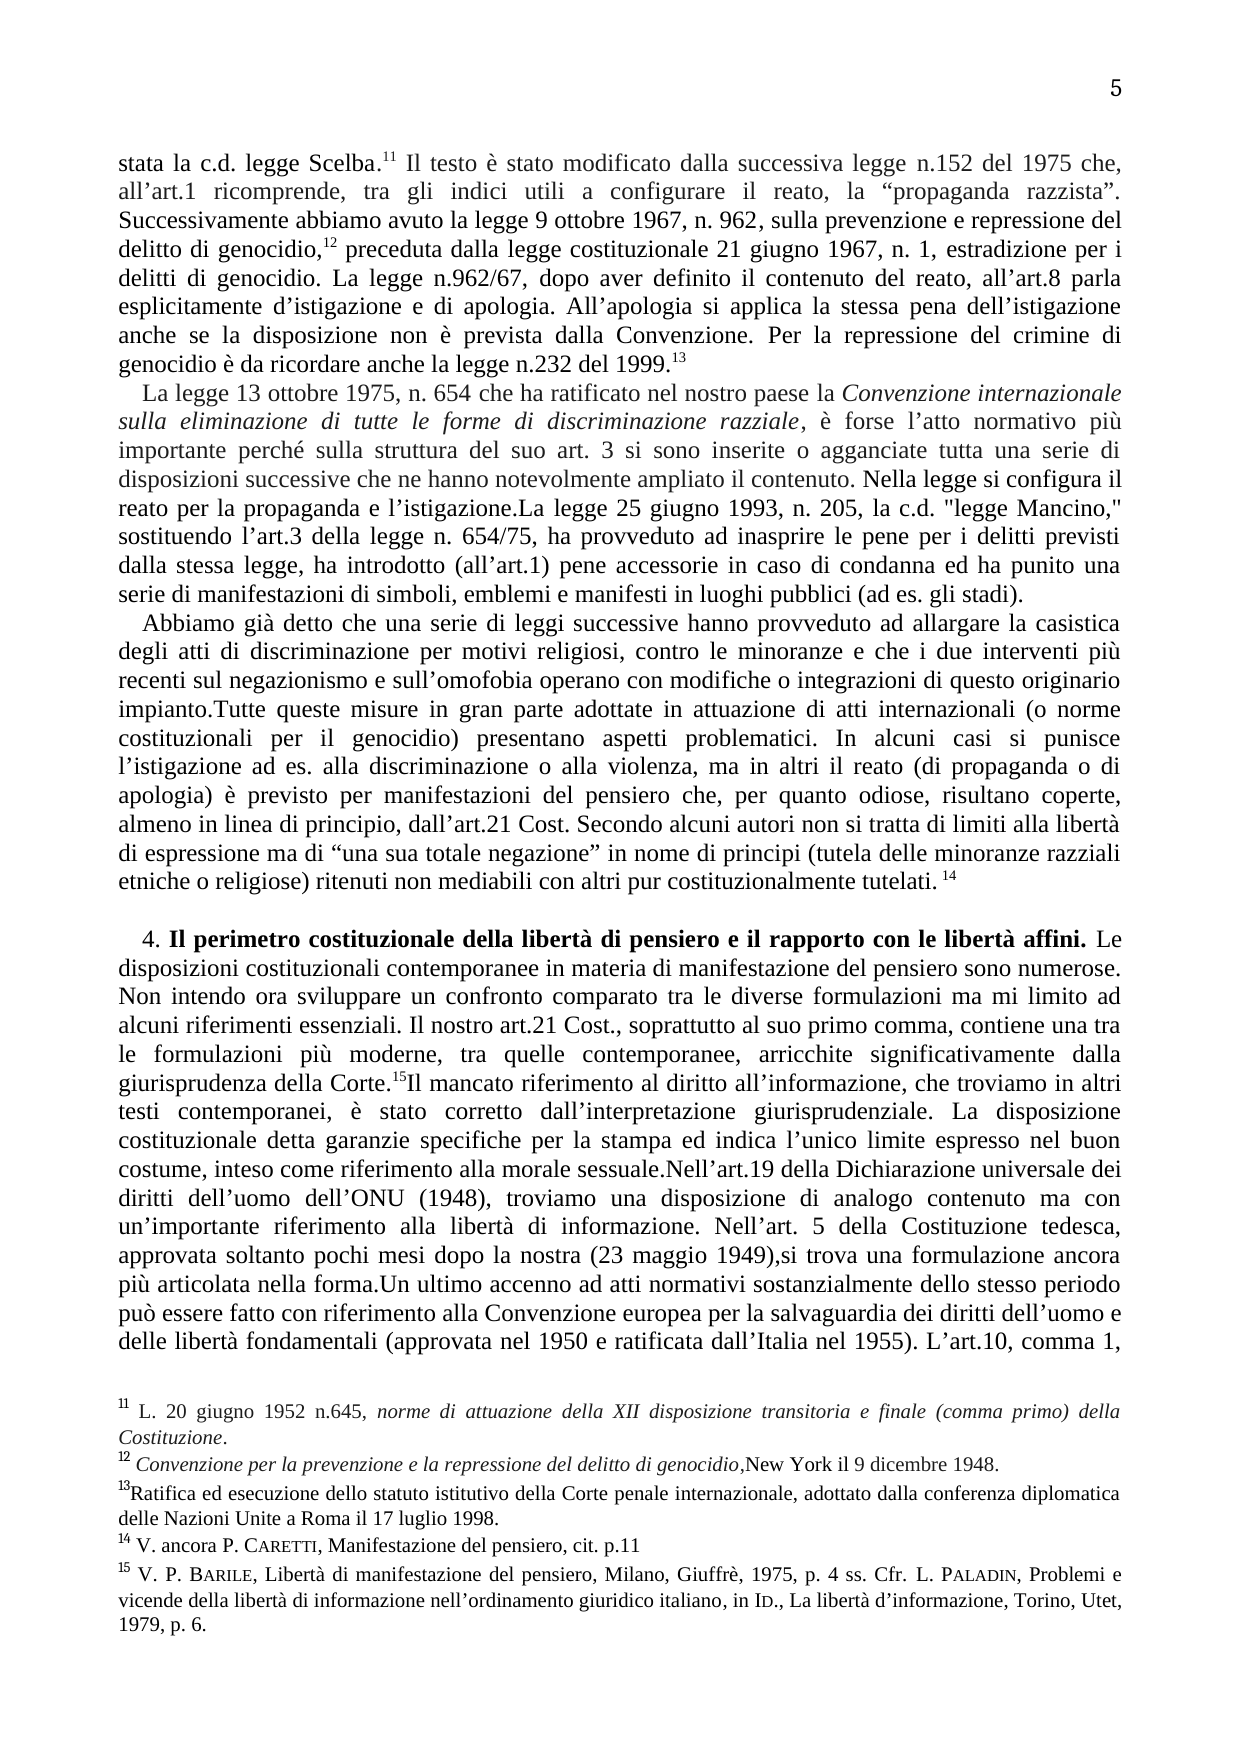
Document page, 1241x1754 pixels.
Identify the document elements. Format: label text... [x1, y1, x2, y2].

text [118, 924, 1122, 1355]
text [118, 148, 1122, 378]
text La legge 13 ottobre 1975, n. 654 che ha ratificato nel nostro paese la Convenzione internazionale sulla eliminazione di tutte le forme di discriminazione razziale, è forse l’atto normativo più importante perché sulla struttura del suo art. 3 si sono inserite o agganciate tutta una serie di disposizioni successive che ne hanno notevolmente ampliato il contenuto. Nella legge si configura il reato per la propaganda e l’istigazione.La legge 25 giugno 1993, n. 205, la c.d. "legge Mancino," sostituendo l’art.3 della legge n. 654/75, ha provveduto ad inasprire le pene per i delitti previsti dalla stessa legge, ha introdotto (all’art.1) pene accessorie in caso di condanna ed ha punito una serie di manifestazioni di simboli, emblemi e manifesti in luoghi pubblici (ad es. gli stadi). [118, 378, 1122, 608]
text Abbiamo già detto che una serie di leggi successive hanno provveduto ad allargare la casistica degli atti di discriminazione per motivi religiosi, contro le minoranze e che i due interventi più recenti sul negazionismo e sull’omofobia operano con modifiche o integrazioni di questo originario impianto.Tutte queste misure in gran parte adottate in attuazione di atti internazionali (o norme costituzionali per il genocidio) presentano aspetti problematici. In alcuni casi si punisce l’istigazione ad es. alla discriminazione o alla violenza, ma in altri il reato (di propaganda o di apologia) è previsto per manifestazioni del pensiero che, per quanto odiose, risultano coperte, almeno in linea di principio, dall’art.21 Cost. Secondo alcuni autori non si tratta di limiti alla libertà di espressione ma di “una sua totale negazione” in nome di principi (tutela delle minoranze razziali etniche o religiose) ritenuti non mediabili con altri pur costituzionalmente tutelati. [118, 608, 1122, 895]
